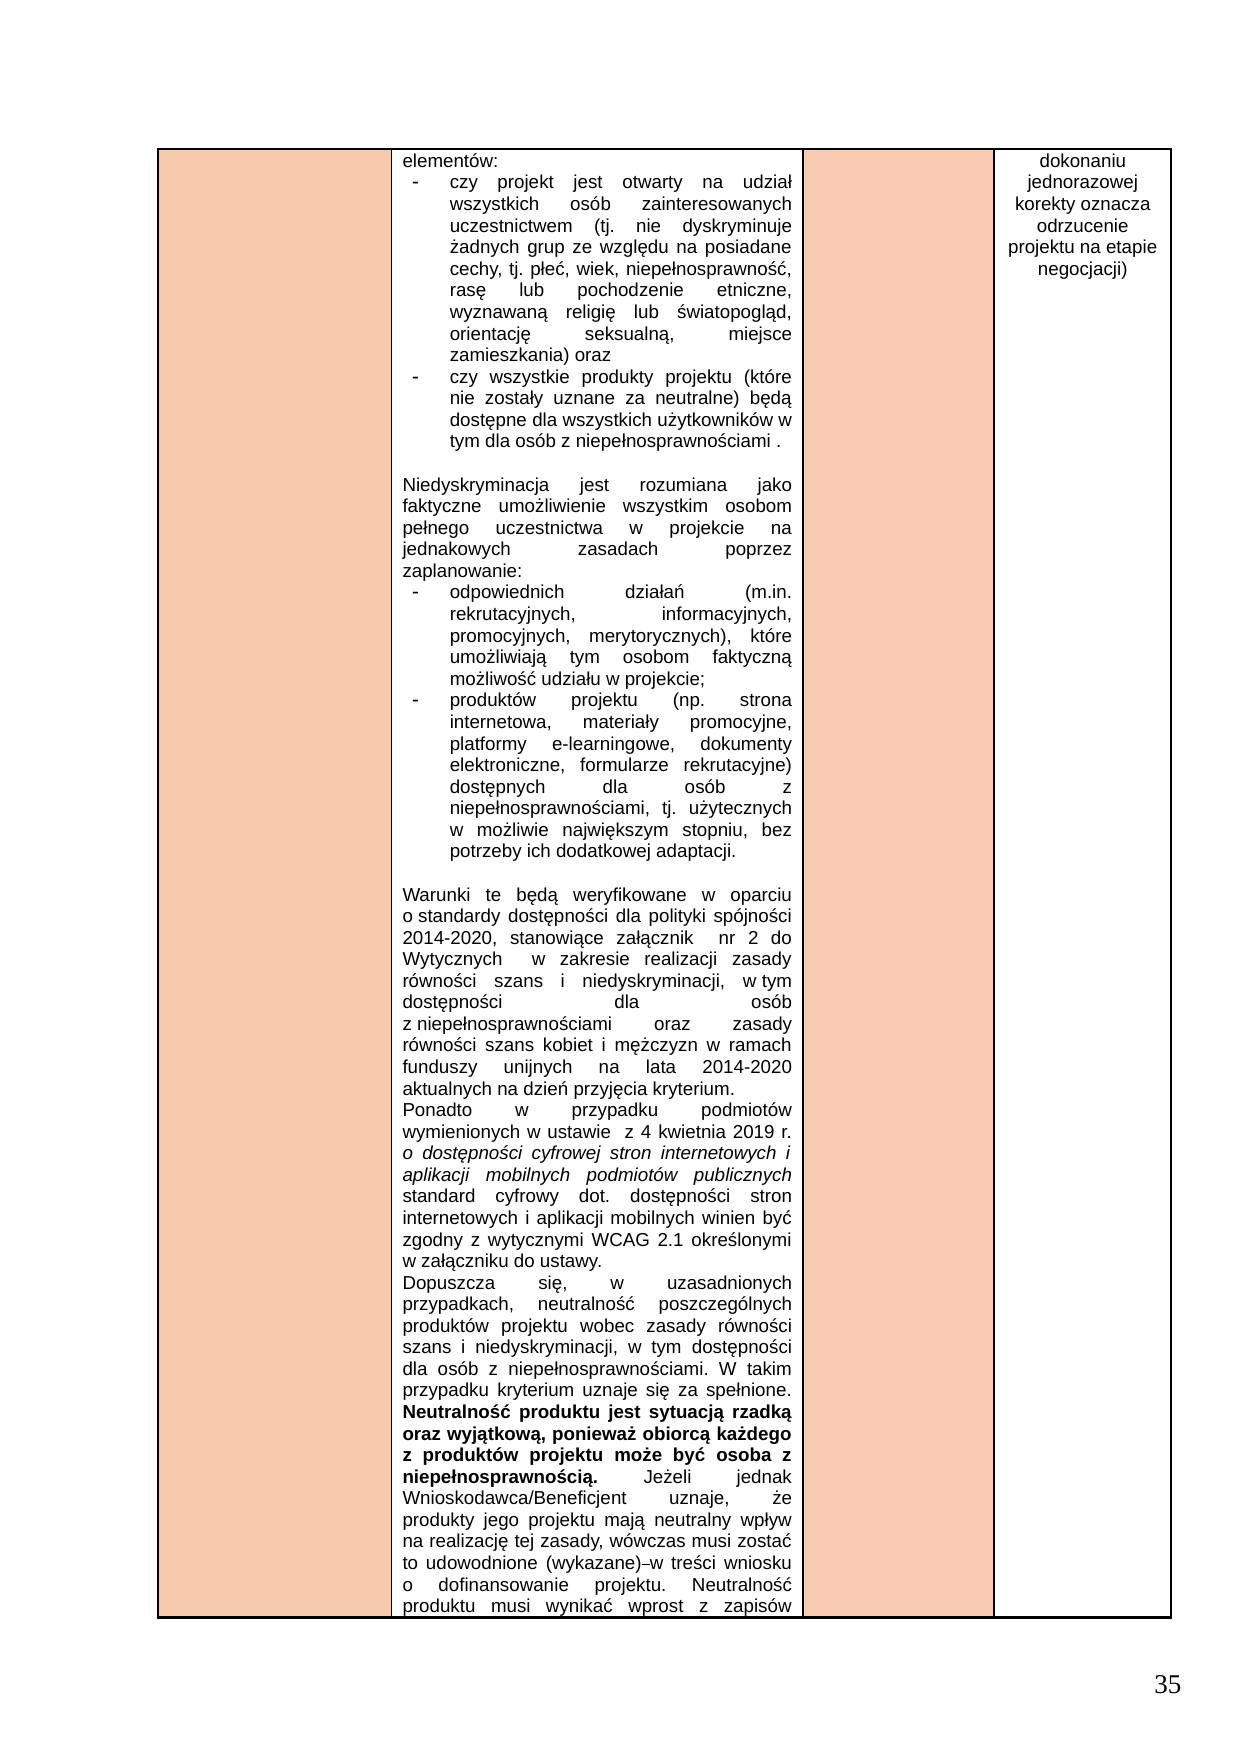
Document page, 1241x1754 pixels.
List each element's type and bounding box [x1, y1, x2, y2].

table_cell [804, 150, 993, 1616]
table_cell [995, 150, 1170, 1616]
table_cell [392, 150, 802, 1616]
table_cell [159, 150, 391, 1616]
